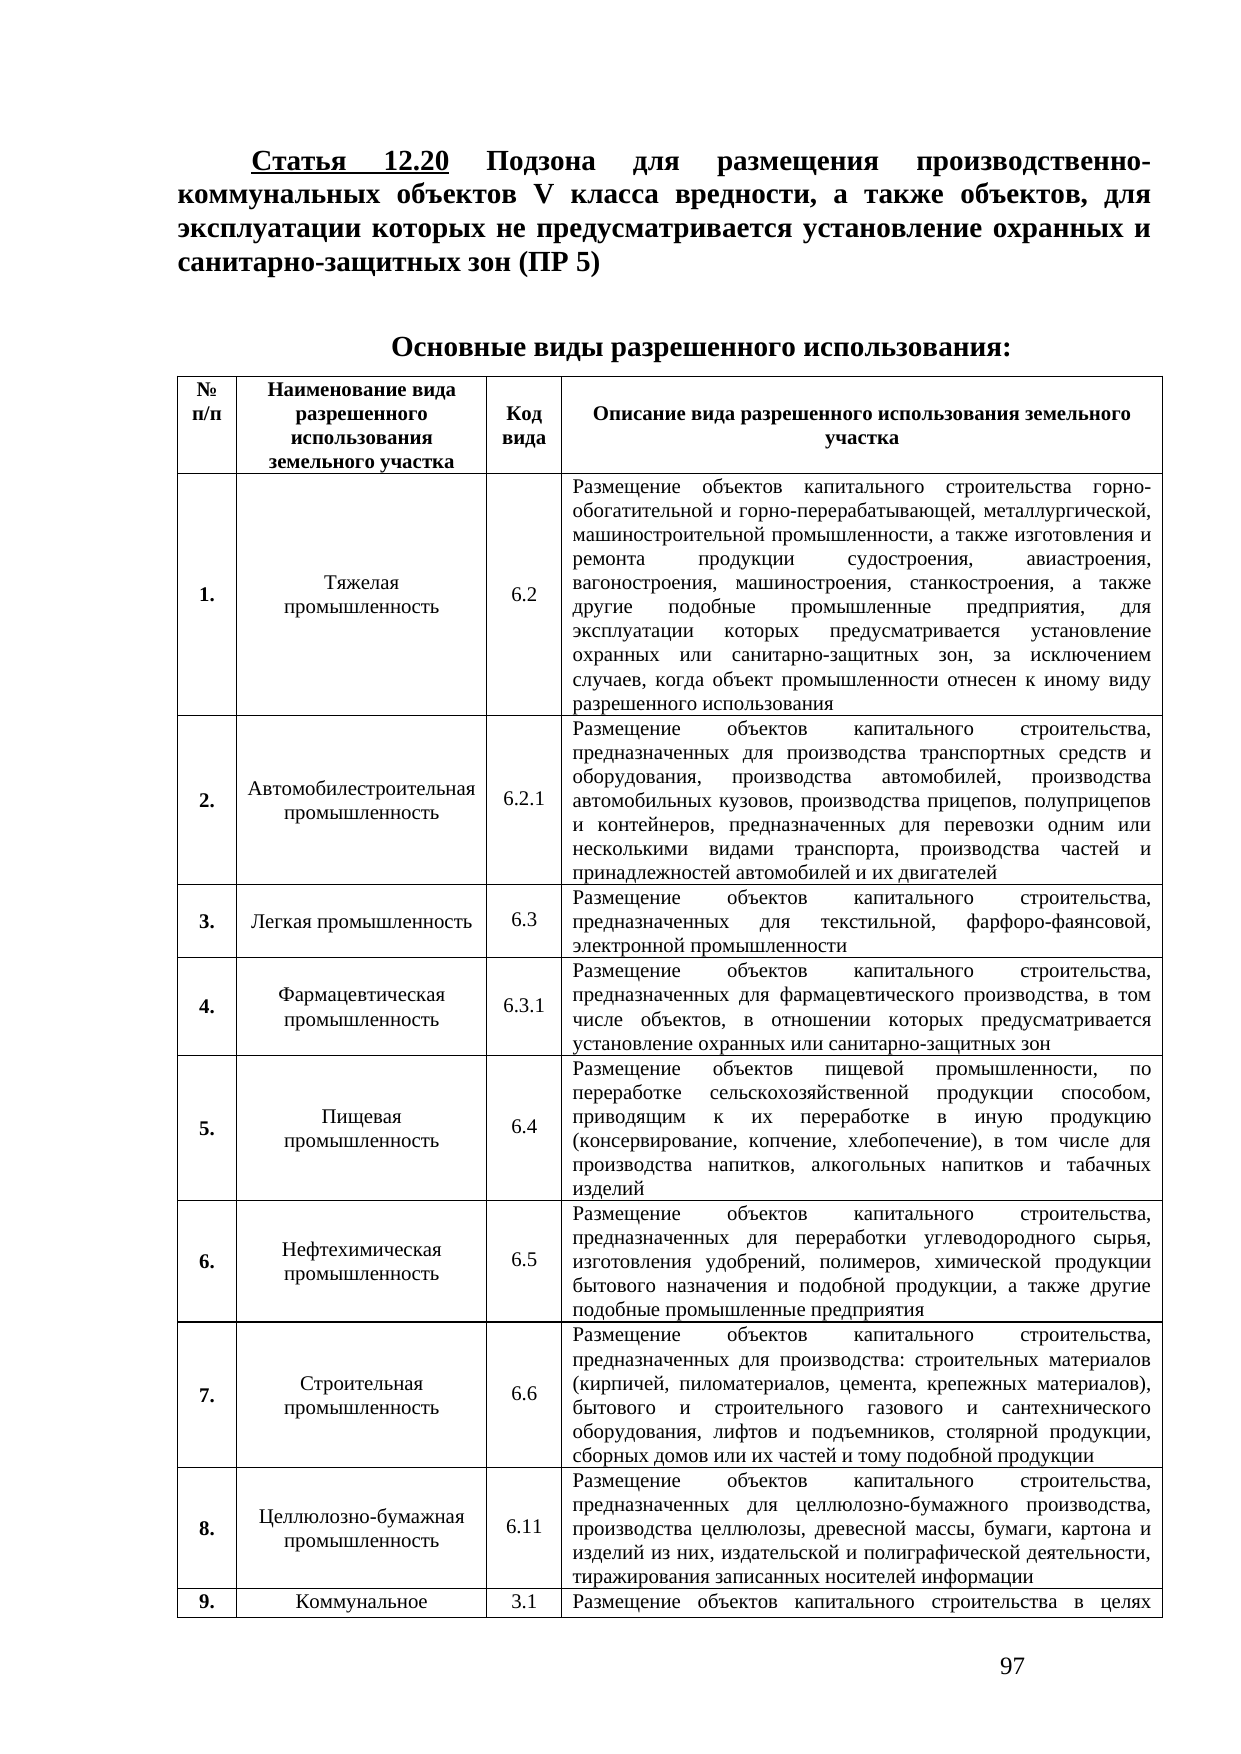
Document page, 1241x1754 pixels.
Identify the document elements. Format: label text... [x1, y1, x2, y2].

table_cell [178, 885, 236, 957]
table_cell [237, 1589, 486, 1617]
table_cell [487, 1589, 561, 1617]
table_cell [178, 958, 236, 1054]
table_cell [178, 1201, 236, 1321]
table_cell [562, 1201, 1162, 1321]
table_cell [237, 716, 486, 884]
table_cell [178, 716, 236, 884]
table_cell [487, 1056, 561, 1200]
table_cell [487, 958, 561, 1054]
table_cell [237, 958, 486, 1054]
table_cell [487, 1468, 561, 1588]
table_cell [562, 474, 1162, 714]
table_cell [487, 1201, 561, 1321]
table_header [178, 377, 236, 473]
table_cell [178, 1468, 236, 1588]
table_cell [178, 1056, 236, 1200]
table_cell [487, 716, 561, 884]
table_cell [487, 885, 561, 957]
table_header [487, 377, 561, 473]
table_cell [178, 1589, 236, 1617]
text Основные виды разрешенного использования: [251, 329, 1152, 363]
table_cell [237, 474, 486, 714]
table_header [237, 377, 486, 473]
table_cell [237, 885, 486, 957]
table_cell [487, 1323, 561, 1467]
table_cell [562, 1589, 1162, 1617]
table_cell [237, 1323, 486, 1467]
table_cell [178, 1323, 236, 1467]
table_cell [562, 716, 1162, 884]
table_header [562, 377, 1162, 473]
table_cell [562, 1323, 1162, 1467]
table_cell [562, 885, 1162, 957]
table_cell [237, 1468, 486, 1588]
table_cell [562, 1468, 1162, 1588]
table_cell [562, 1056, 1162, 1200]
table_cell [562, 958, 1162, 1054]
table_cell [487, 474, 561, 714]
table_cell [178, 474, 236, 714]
text Статья 12.20 Подзона для размещения производственно-коммунальных объектов V класса вредности, а также объектов, для эксплуатации которых не предусматривается установление охранных и санитарно-защитных зон (ПР 5) [177, 143, 1152, 277]
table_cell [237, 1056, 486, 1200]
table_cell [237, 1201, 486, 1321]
